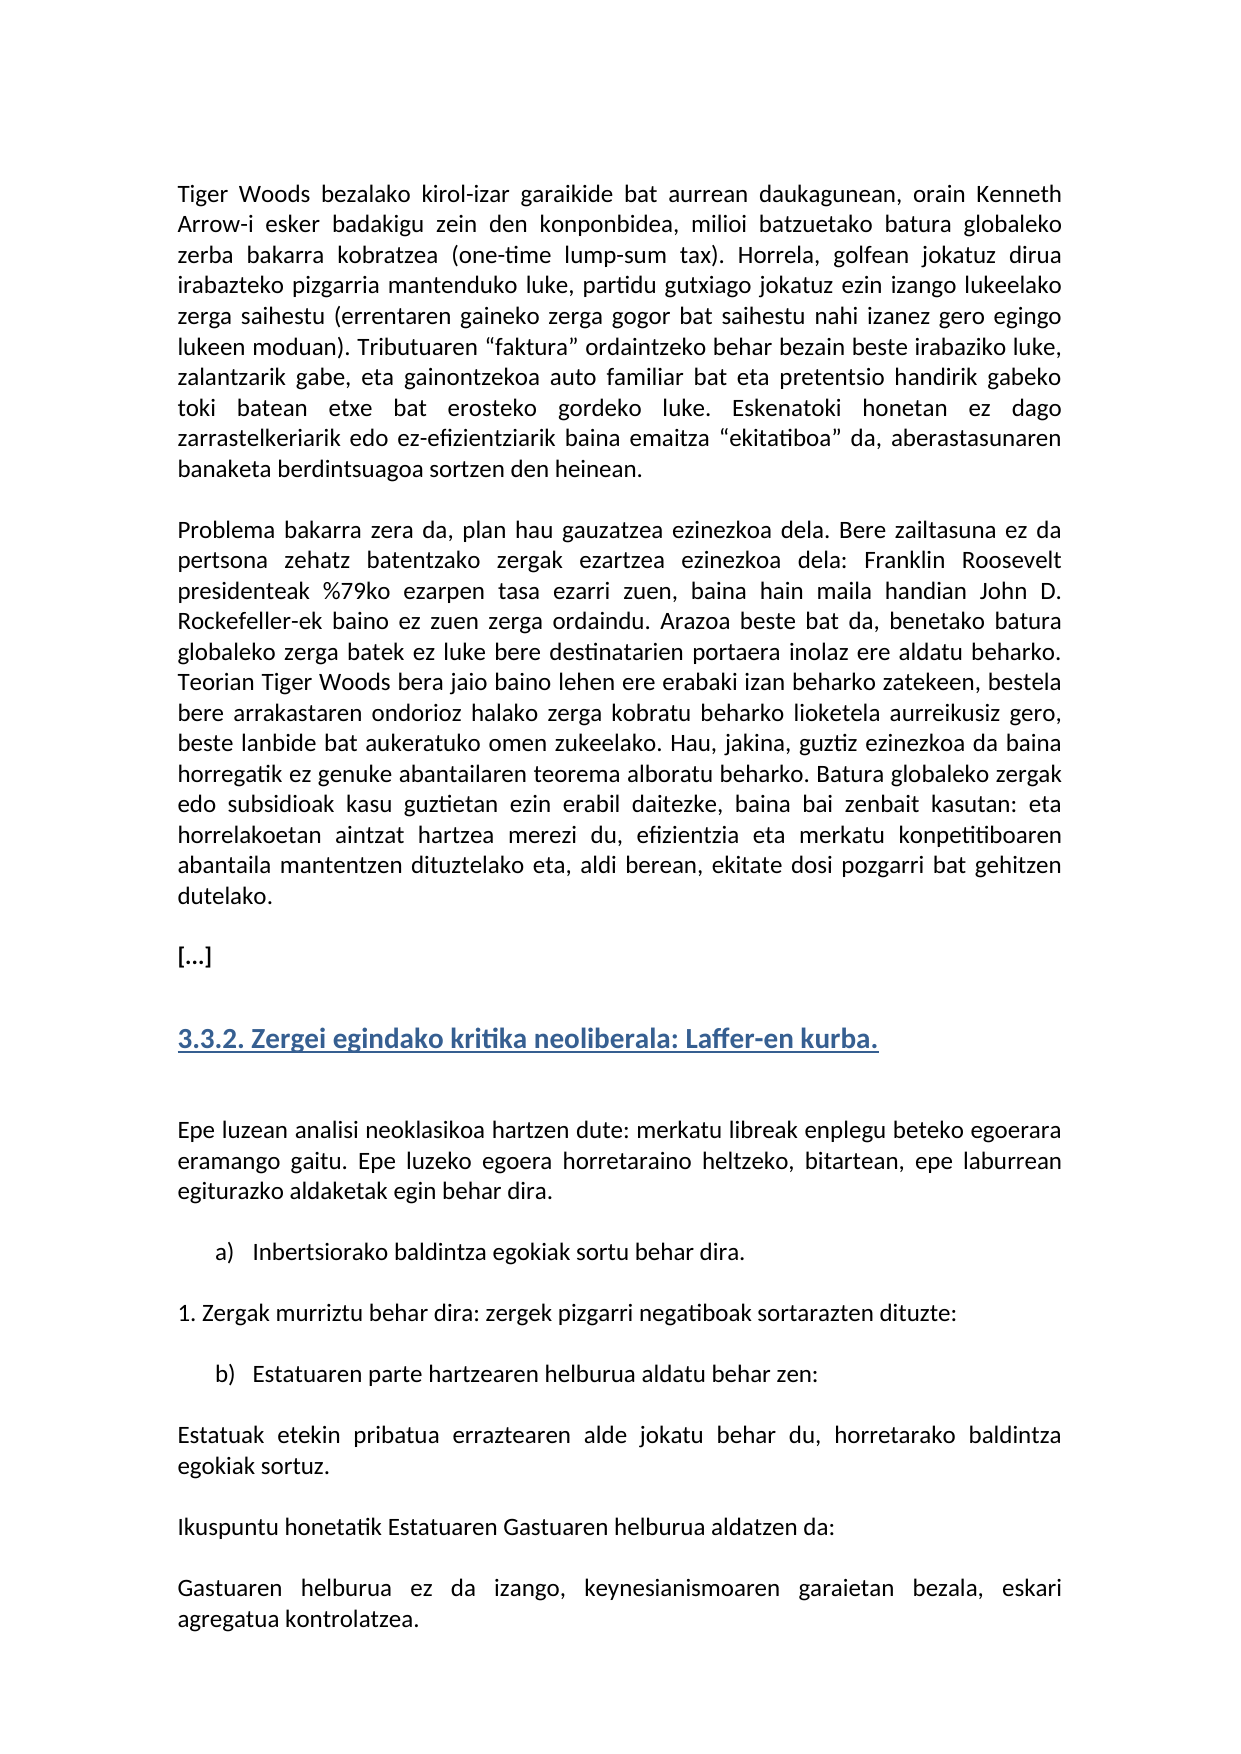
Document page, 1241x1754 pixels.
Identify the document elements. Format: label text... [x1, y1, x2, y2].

text Problema bakarra zera da, plan hau gauzatzea ezinezkoa dela. Bere zailtasuna ez da pertsona zehatz batentzako zergak ezartzea ezinezkoa dela: Franklin Roosevelt presidenteak %79ko ezarpen tasa ezarri zuen, baina hain maila handian John D. Rockefeller-ek baino ez zuen zerga ordaindu. Arazoa beste bat da, benetako batura globaleko zerga batek ez luke bere destinatarien portaera inolaz ere aldatu beharko. Teorian Tiger Woods bera jaio baino lehen ere erabaki izan beharko zatekeen, bestela bere arrakastaren ondorioz halako zerga kobratu beharko lioketela aurreikusiz gero, beste lanbide bat aukeratuko omen zukeelako. Hau, jakina, guztiz ezinezkoa da baina horregatik ez genuke abantailaren teorema alboratu beharko. Batura globaleko zergak edo subsidioak kasu guztietan ezin erabil daitezke, baina bai zenbait kasutan: eta horrelakoetan aintzat hartzea merezi du, efizientzia eta merkatu konpetitiboaren abantaila mantentzen dituztelako eta, aldi berean, ekitate dosi pozgarri bat gehitzen dutelako. [177, 514, 1063, 911]
subtitle 3.3.2. Zergei egindako kritika neoliberala: Laffer-en kurba. [177, 1020, 1063, 1056]
text 1. Zergak murriztu behar dira: zergek pizgarri negatiboak sortarazten dituzte: [177, 1297, 1063, 1328]
list Inbertsiorako baldintza egokiak sortu behar dira. [215, 1236, 1063, 1267]
text Ikuspuntu honetatik Estatuaren Gastuaren helburua aldatzen da: [177, 1511, 1063, 1542]
text Gastuaren helburua ez da izango, keynesianismoaren garaietan bezala, eskari agregatua kontrolatzea. [177, 1572, 1063, 1633]
list Estatuaren parte hartzearen helburua aldatu behar zen: [215, 1358, 1063, 1389]
text Estatuak etekin pribatua erraztearen alde jokatu behar du, horretarako baldintza egokiak sortuz. [177, 1419, 1063, 1481]
text Epe luzean analisi neoklasikoa hartzen dute: merkatu libreak enplegu beteko egoerara eramango gaitu. Epe luzeko egoera horretaraino heltzeko, bitartean, epe laburrean egiturazko aldaketak egin behar dira. [177, 1114, 1063, 1206]
text Tiger Woods bezalako kirol-izar garaikide bat aurrean daukagunean, orain Kenneth Arrow-i esker badakigu zein den konponbidea, milioi batzuetako batura globaleko zerba bakarra kobratzea (one-time lump-sum tax). Horrela, golfean jokatuz dirua irabazteko pizgarria mantenduko luke, partidu gutxiago jokatuz ezin izango lukeelako zerga saihestu (errentaren gaineko zerga gogor bat saihestu nahi izanez gero egingo lukeen moduan). Tributuaren “faktura” ordaintzeko behar bezain beste irabaziko luke, zalantzarik gabe, eta gainontzekoa auto familiar bat eta pretentsio handirik gabeko toki batean etxe bat erosteko gordeko luke. Eskenatoki honetan ez dago zarrastelkeriarik edo ez-efizientziarik baina emaitza “ekitatiboa” da, aberastasunaren banaketa berdintsuagoa sortzen den heinean. [177, 178, 1063, 483]
text [...] [177, 941, 1063, 970]
